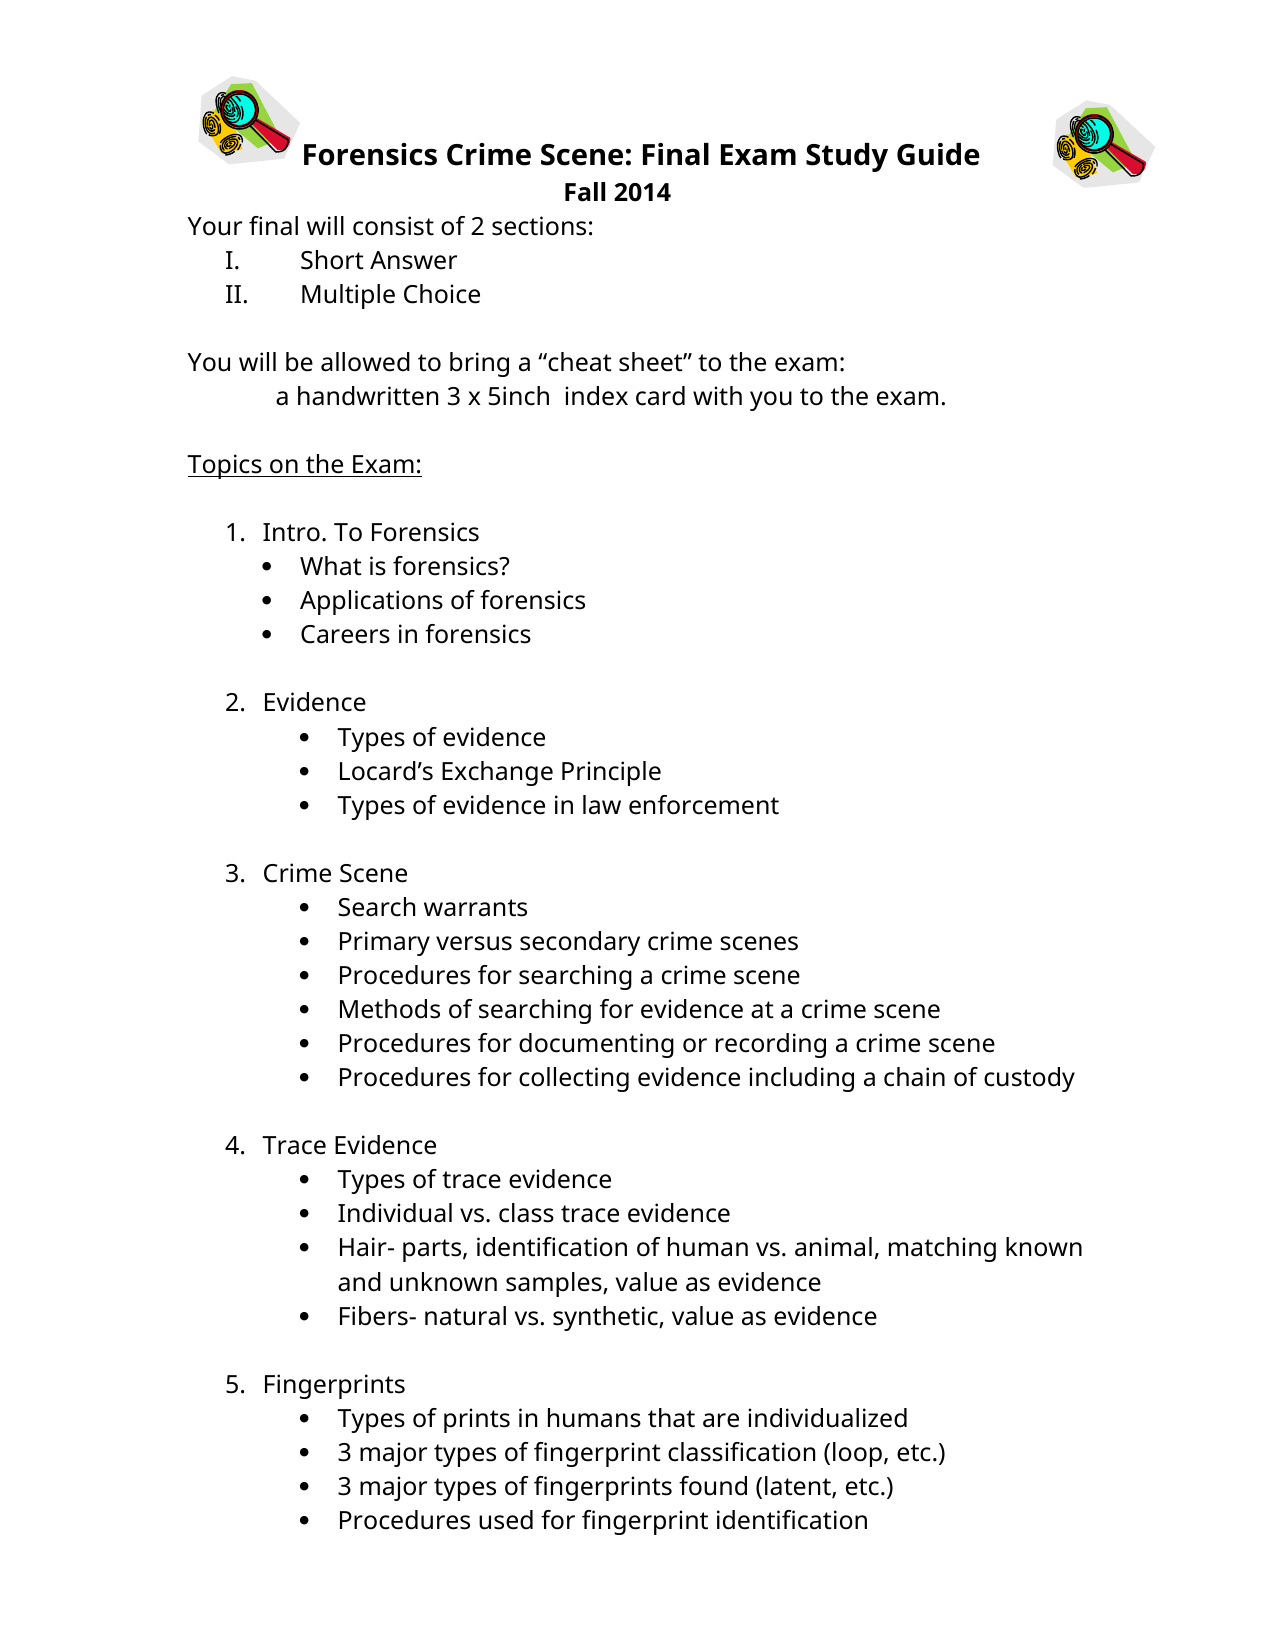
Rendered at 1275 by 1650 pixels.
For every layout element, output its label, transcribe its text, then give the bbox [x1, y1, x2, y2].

list Procedures for collecting evidence including a chain of custody [300, 1060, 1087, 1094]
list Trace Evidence [225, 1128, 1087, 1162]
list Individual vs. class trace evidence [300, 1196, 1087, 1230]
list Procedures for searching a crime scene [300, 958, 1087, 992]
text You will be allowed to bring a “cheat sheet” to the exam: [187, 344, 1087, 378]
list Methods of searching for evidence at a crime scene [300, 992, 1087, 1026]
list Types of prints in humans that are individualized [300, 1400, 1087, 1434]
list Fibers- natural vs. synthetic, value as evidence [300, 1298, 1087, 1332]
list Intro. To Forensics [225, 515, 1087, 549]
list What is forensics? [262, 549, 1087, 583]
text Forensics Crime Scene: Final Exam Study Guide [187, 75, 1087, 174]
text Topics on the Exam: [187, 447, 1087, 481]
list Procedures used for fingerprint identification [300, 1503, 1087, 1537]
list Fingerprints [225, 1366, 1087, 1400]
list Procedures for documenting or recording a crime scene [300, 1026, 1087, 1060]
text a handwritten 3 x 5inch index card with you to the exam. [187, 378, 1087, 413]
list Evidence [225, 685, 1087, 719]
list Types of trace evidence [300, 1162, 1087, 1196]
list Types of evidence [300, 719, 1087, 753]
list Crime Scene [225, 855, 1087, 889]
list Locard’s Exchange Principle [300, 753, 1087, 787]
list Short Answer [225, 242, 1087, 276]
list Careers in forensics [262, 617, 1087, 651]
list Hair- parts, identification of human vs. animal, matching known and unknown samples, value as evidence [300, 1230, 1087, 1298]
list 3 major types of fingerprints found (latent, etc.) [300, 1468, 1087, 1503]
list Search warrants [300, 889, 1087, 923]
text Your final will consist of 2 sections: [187, 208, 1087, 242]
list Multiple Choice [225, 276, 1087, 310]
text Fall 2014 [187, 174, 1087, 208]
list 3 major types of fingerprint classification (loop, etc.) [300, 1434, 1087, 1468]
list Primary versus secondary crime scenes [300, 923, 1087, 958]
list Applications of forensics [262, 583, 1087, 617]
list Types of evidence in law enforcement [300, 787, 1087, 821]
